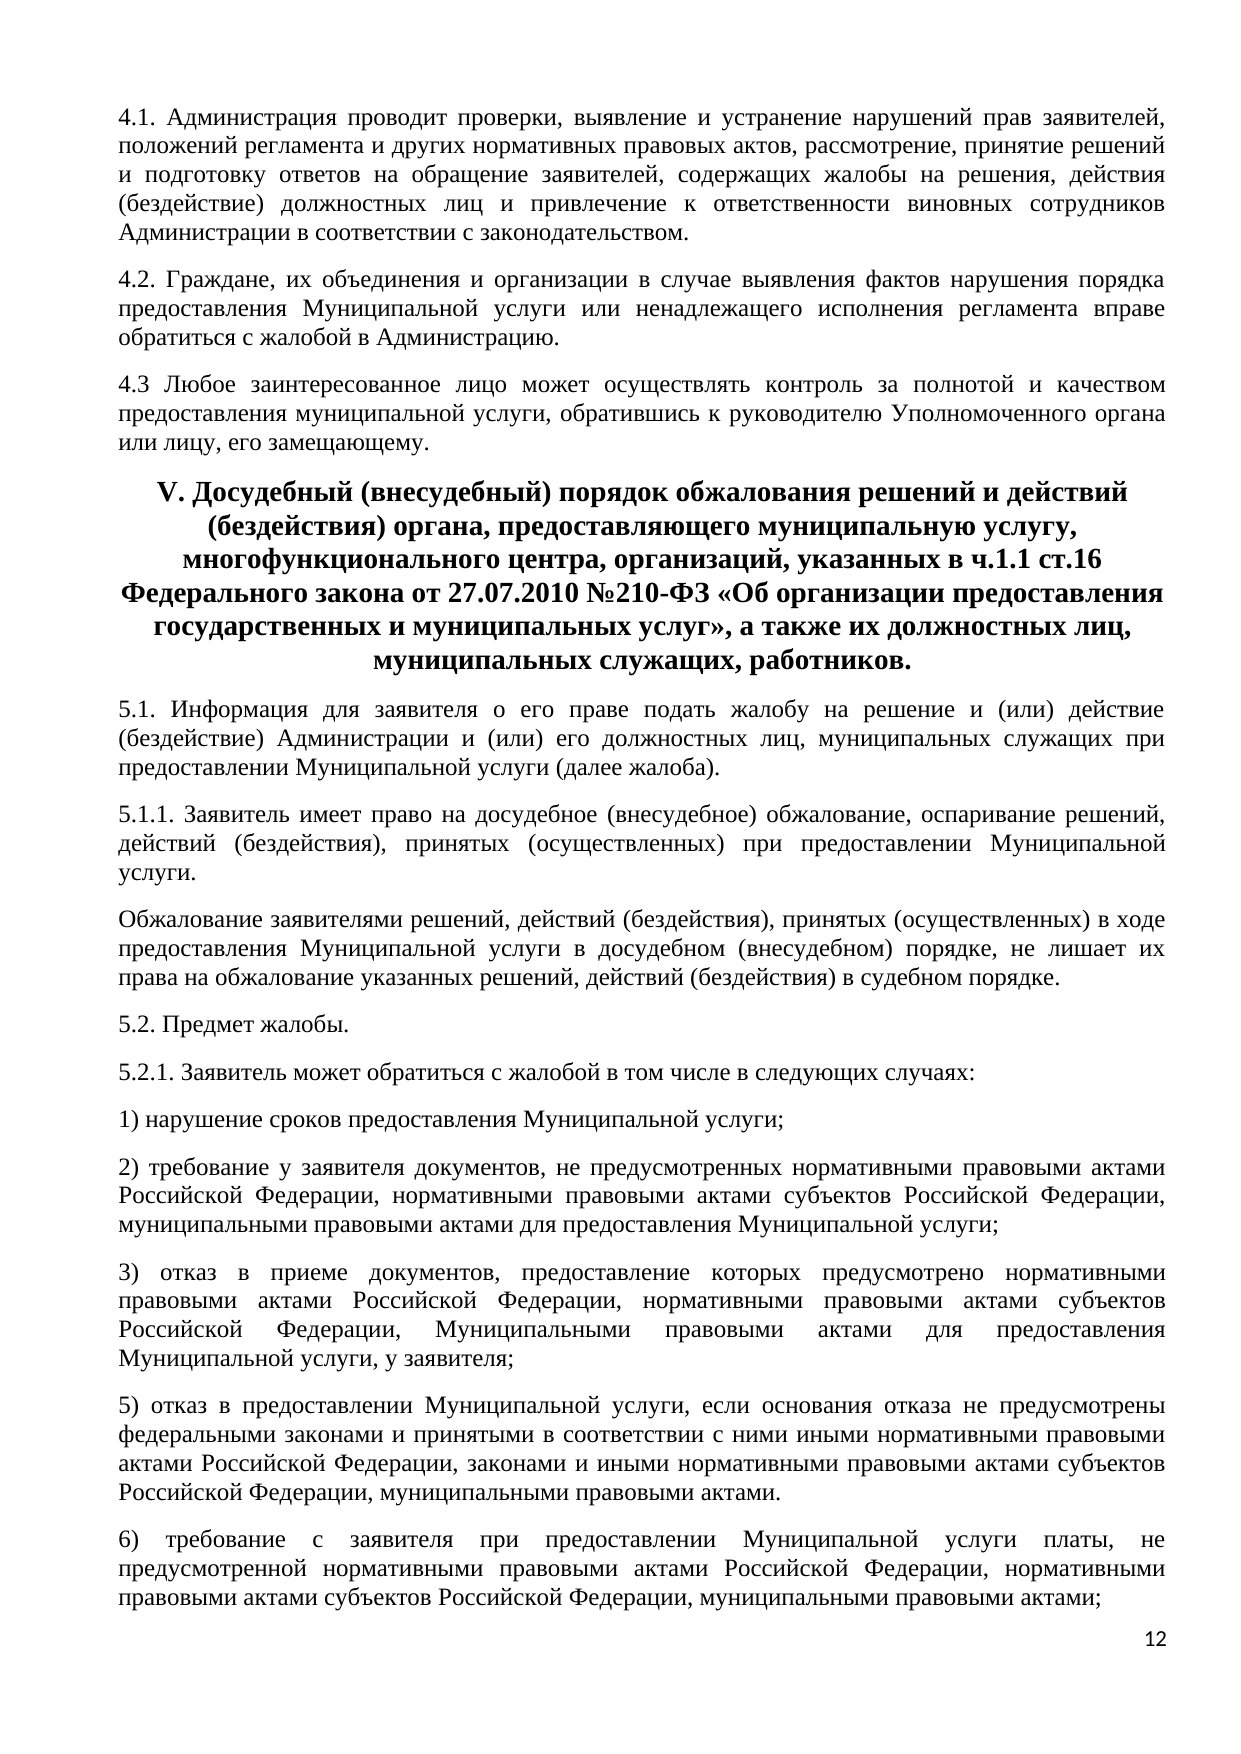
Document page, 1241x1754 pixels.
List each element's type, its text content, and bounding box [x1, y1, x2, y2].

text Обжалование заявителями решений, действий (бездействия), принятых (осуществленных) в ходе предоставления Муниципальной услуги в досудебном (внесудебном) порядке, не лишает их права на обжалование указанных решений, действий (бездействия) в судебном порядке. [118, 904, 1167, 991]
text 3) отказ в приеме документов, предоставление которых предусмотрено нормативными правовыми актами Российской Федерации, нормативными правовыми актами субъектов Российской Федерации, Муниципальными правовыми актами для предоставления Муниципальной услуги, у заявителя; [118, 1257, 1167, 1372]
text 5.2. Предмет жалобы. [118, 1009, 1167, 1038]
text 6) требование с заявителя при предоставлении Муниципальной услуги платы, не предусмотренной нормативными правовыми актами Российской Федерации, нормативными правовыми актами субъектов Российской Федерации, муниципальными правовыми актами; [118, 1524, 1167, 1611]
text 2) требование у заявителя документов, не предусмотренных нормативными правовыми актами Российской Федерации, нормативными правовыми актами субъектов Российской Федерации, муниципальными правовыми актами для предоставления Муниципальной услуги; [118, 1152, 1167, 1238]
text 5.1. Информация для заявителя о его праве подать жалобу на решение и (или) действие (бездействие) Администрации и (или) его должностных лиц, муниципальных служащих при предоставлении Муниципальной услуги (далее жалоба). [118, 694, 1167, 781]
text 4.3 Любое заинтересованное лицо может осуществлять контроль за полнотой и качеством предоставления муниципальной услуги, обратившись к руководителю Уполномоченного органа или лицу, его замещающему. [118, 369, 1167, 456]
text 4.1. Администрация проводит проверки, выявление и устранение нарушений прав заявителей, положений регламента и других нормативных правовых актов, рассмотрение, принятие решений и подготовку ответов на обращение заявителей, содержащих жалобы на решения, действия (бездействие) должностных лиц и привлечение к ответственности виновных сотрудников Администрации в соответствии с законодательством. [118, 102, 1167, 246]
text 5.2.1. Заявитель может обратиться с жалобой в том числе в следующих случаях: [118, 1057, 1167, 1086]
text 4.2. Граждане, их объединения и организации в случае выявления фактов нарушения порядка предоставления Муниципальной услуги или ненадлежащего исполнения регламента вправе обратиться с жалобой в Администрацию. [118, 264, 1167, 351]
text 5) отказ в предоставлении Муниципальной услуги, если основания отказа не предусмотрены федеральными законами и принятыми в соответствии с ними иными нормативными правовыми актами Российской Федерации, законами и иными нормативными правовыми актами субъектов Российской Федерации, муниципальными правовыми актами. [118, 1391, 1167, 1506]
text V. Досудебный (внесудебный) порядок обжалования решений и действий (бездействия) органа, предоставляющего муниципальную услугу, многофункционального центра, организаций, указанных в ч.1.1 ст.16 Федерального закона от 27.07.2010 №210-ФЗ «Об организации предоставления государственных и муниципальных услуг», а также их должностных лиц, муниципальных служащих, работников. [118, 474, 1167, 676]
text 1) нарушение сроков предоставления Муниципальной услуги; [118, 1104, 1167, 1133]
text 5.1.1. Заявитель имеет право на досудебное (внесудебное) обжалование, оспаривание решений, действий (бездействия), принятых (осуществленных) при предоставлении Муниципальной услуги. [118, 799, 1167, 886]
